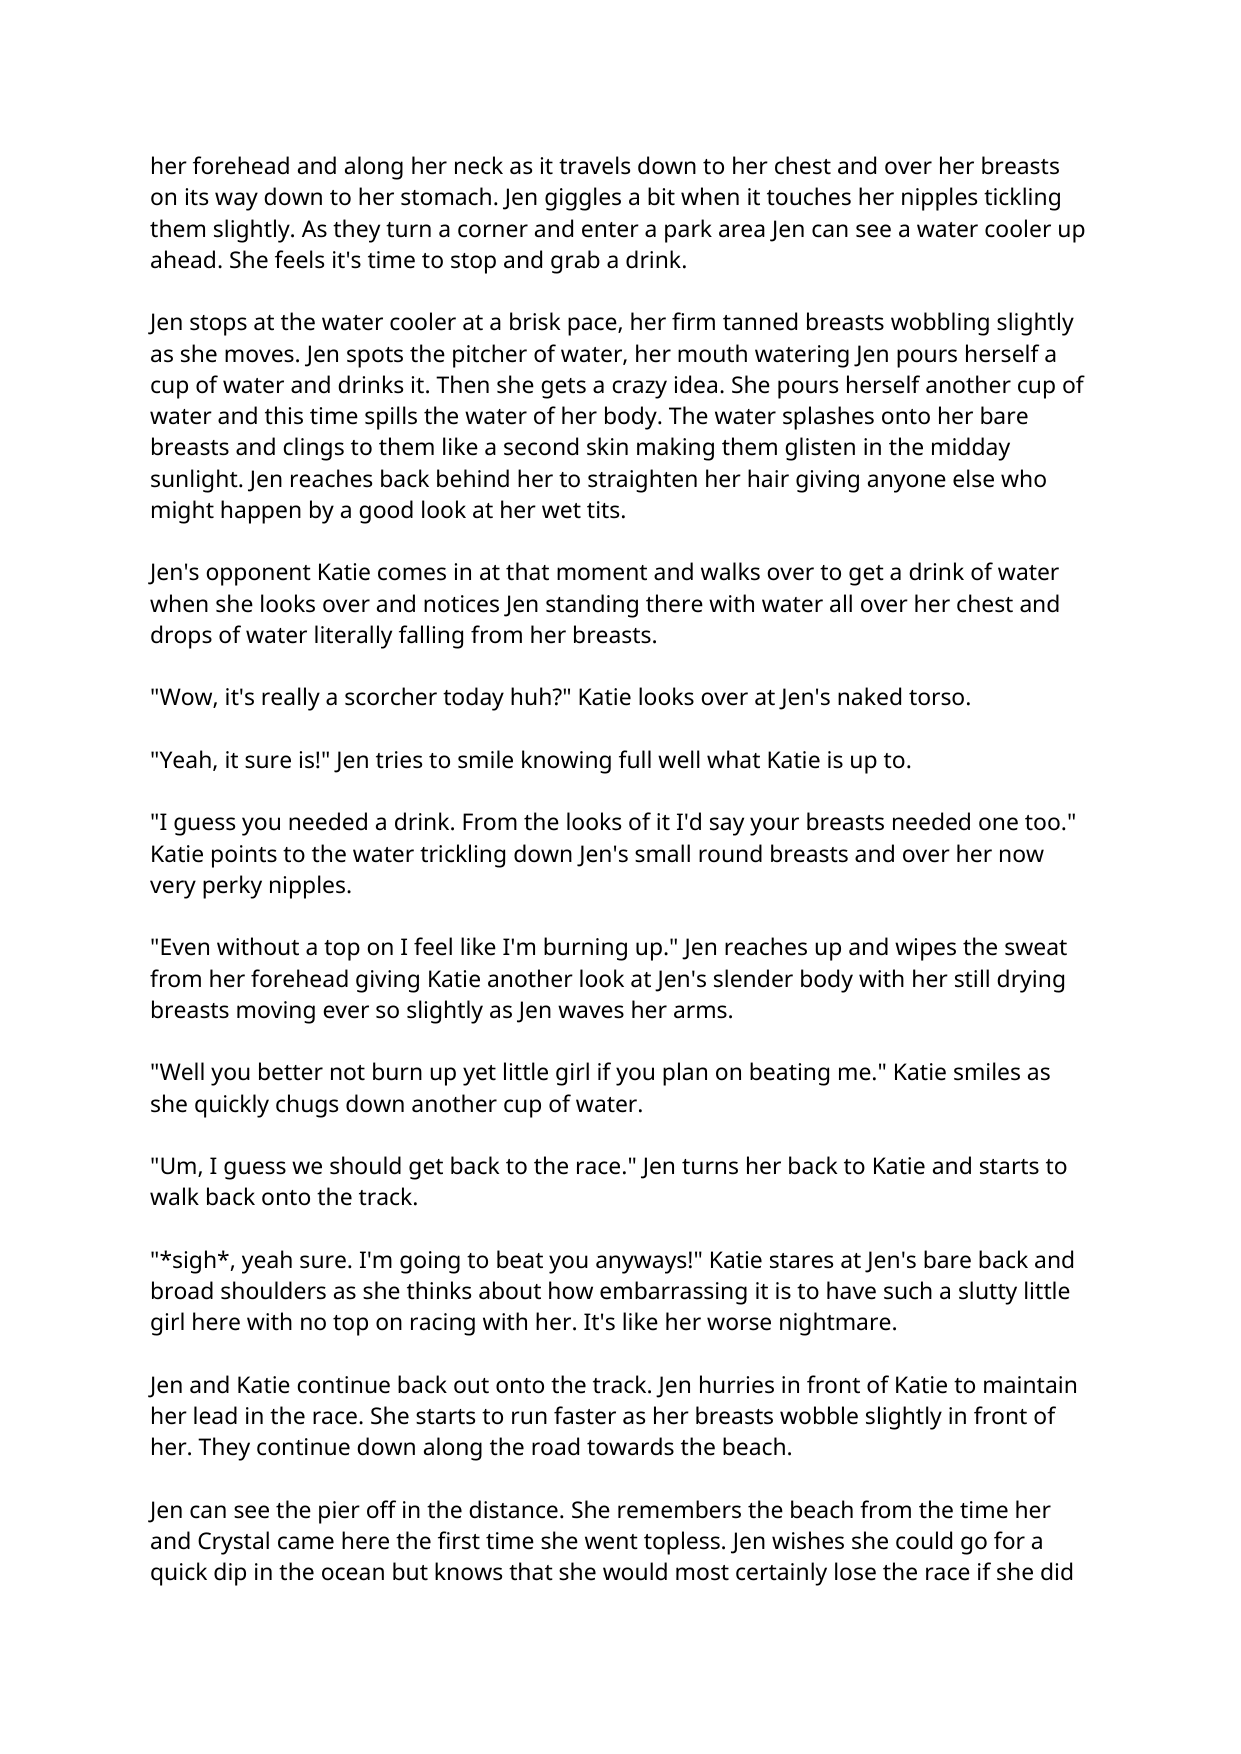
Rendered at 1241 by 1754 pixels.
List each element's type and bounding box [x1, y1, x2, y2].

text [150, 150, 1090, 1587]
